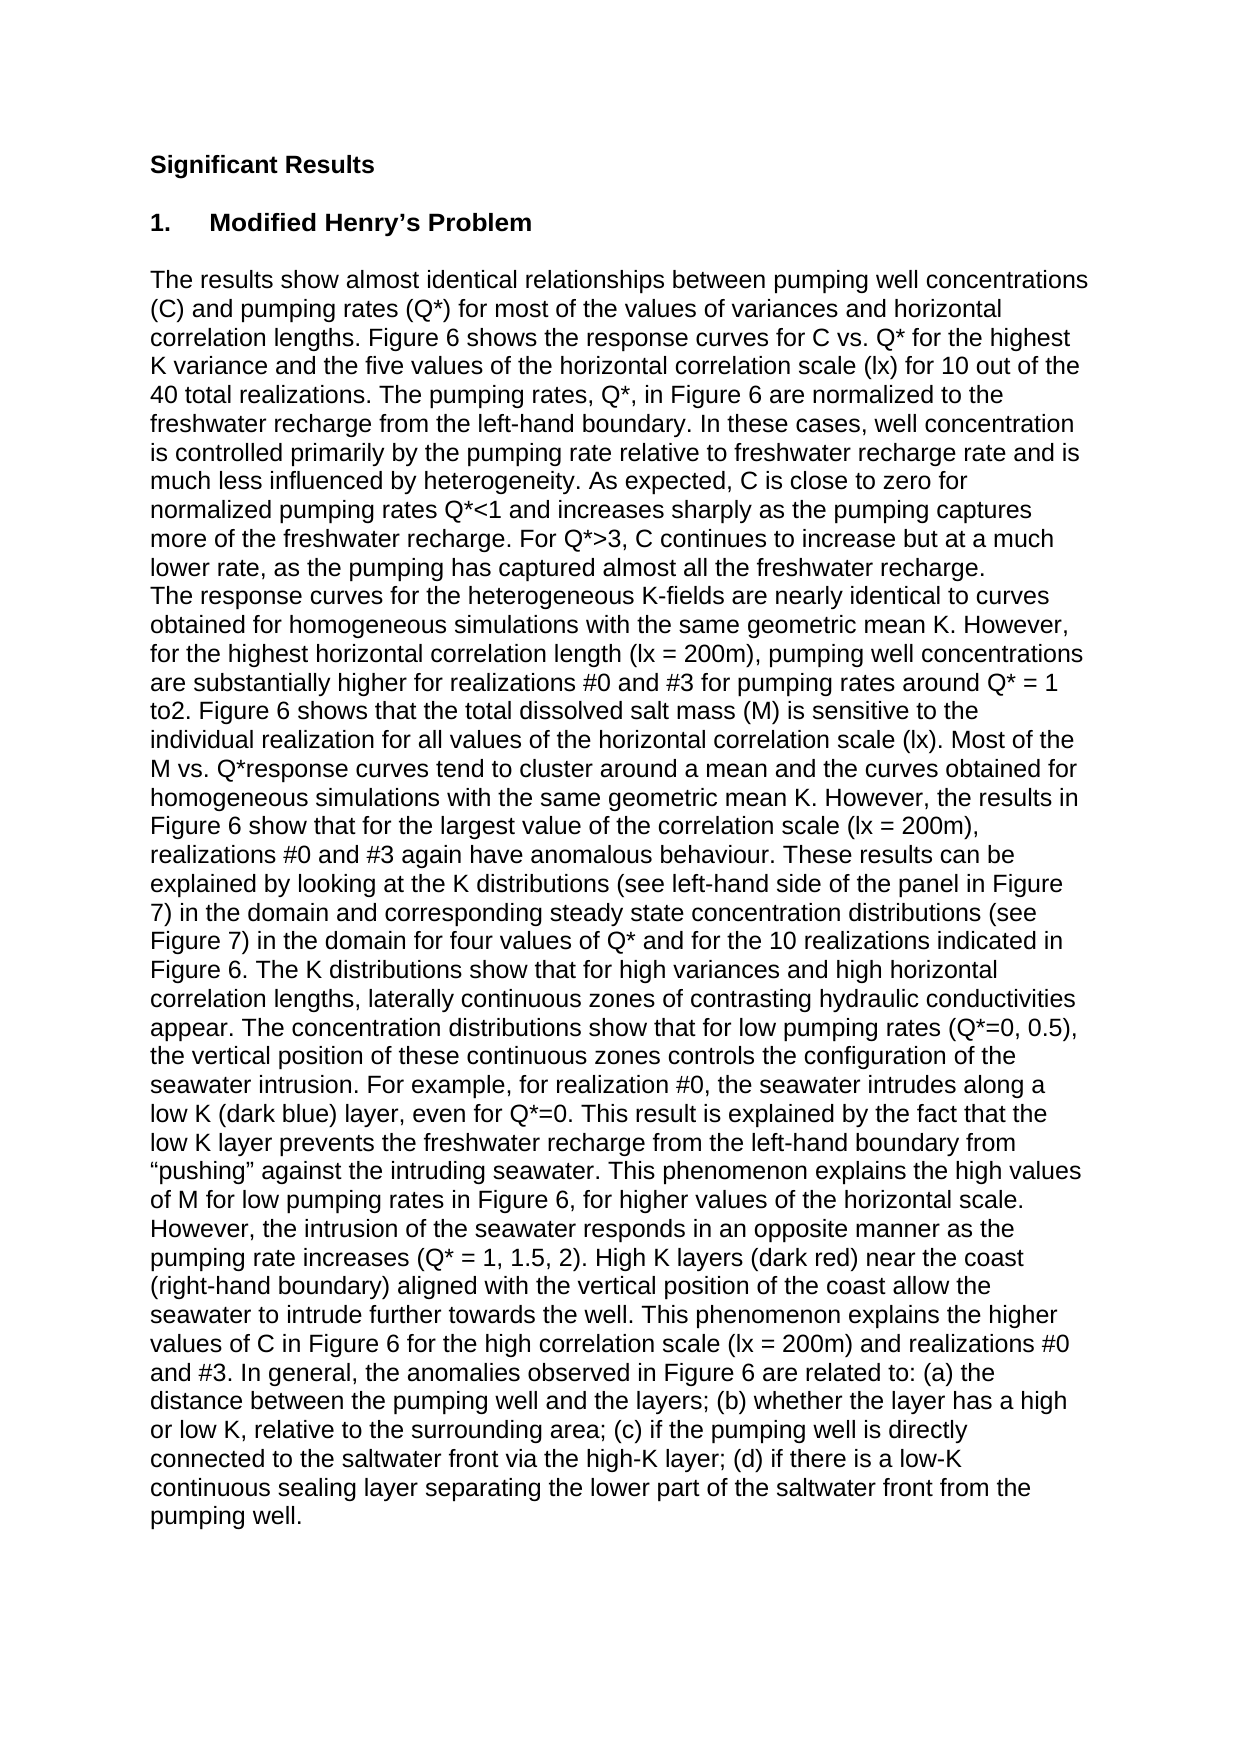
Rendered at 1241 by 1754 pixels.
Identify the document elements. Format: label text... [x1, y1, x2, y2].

text The results show almost identical relationships between pumping well concentrations (C) and pumping rates (Q*) for most of the values of variances and horizontal correlation lengths. Figure 6 shows the response curves for C vs. Q* for the highest K variance and the five values of the horizontal correlation scale (lx) for 10 out of the 40 total realizations. The pumping rates, Q*, in Figure 6 are normalized to the freshwater recharge from the left-hand boundary. In these cases, well concentration is controlled primarily by the pumping rate relative to freshwater recharge rate and is much less influenced by heterogeneity. As expected, C is close to zero for normalized pumping rates Q*<1 and increases sharply as the pumping captures more of the freshwater recharge. For Q*>3, C continues to increase but at a much lower rate, as the pumping has captured almost all the freshwater recharge. [150, 265, 1090, 581]
list Modified Henry’s Problem [150, 207, 1090, 236]
text Significant Results [150, 150, 1090, 179]
text The response curves for the heterogeneous K-fields are nearly identical to curves obtained for homogeneous simulations with the same geometric mean K. However, for the highest horizontal correlation length (lx = 200m), pumping well concentrations are substantially higher for realizations #0 and #3 for pumping rates around Q* = 1 to2. Figure 6 shows that the total dissolved salt mass (M) is sensitive to the individual realization for all values of the horizontal correlation scale (lx). Most of the M vs. Q*response curves tend to cluster around a mean and the curves obtained for homogeneous simulations with the same geometric mean K. However, the results in Figure 6 show that for the largest value of the correlation scale (lx = 200m), realizations #0 and #3 again have anomalous behaviour. These results can be explained by looking at the K distributions (see left-hand side of the panel in Figure 7) in the domain and corresponding steady state concentration distributions (see Figure 7) in the domain for four values of Q* and for the 10 realizations indicated in Figure 6. The K distributions show that for high variances and high horizontal correlation lengths, laterally continuous zones of contrasting hydraulic conductivities appear. The concentration distributions show that for low pumping rates (Q*=0, 0.5), the vertical position of these continuous zones controls the configuration of the seawater intrusion. For example, for realization #0, the seawater intrudes along a low K (dark blue) layer, even for Q*=0. This result is explained by the fact that the low K layer prevents the freshwater recharge from the left-hand boundary from “pushing” against the intruding seawater. This phenomenon explains the high values of M for low pumping rates in Figure 6, for higher values of the horizontal scale. However, the intrusion of the seawater responds in an opposite manner as the pumping rate increases (Q* = 1, 1.5, 2). High K layers (dark red) near the coast (right-hand boundary) aligned with the vertical position of the coast allow the seawater to intrude further towards the well. This phenomenon explains the higher values of C in Figure 6 for the high correlation scale (lx = 200m) and realizations #0 and #3. In general, the anomalies observed in Figure 6 are related to: (a) the distance between the pumping well and the layers; (b) whether the layer has a high or low K, relative to the surrounding area; (c) if the pumping well is directly connected to the saltwater front via the high-K layer; (d) if there is a low-K continuous sealing layer separating the lower part of the saltwater front from the pumping well. [150, 581, 1090, 1530]
